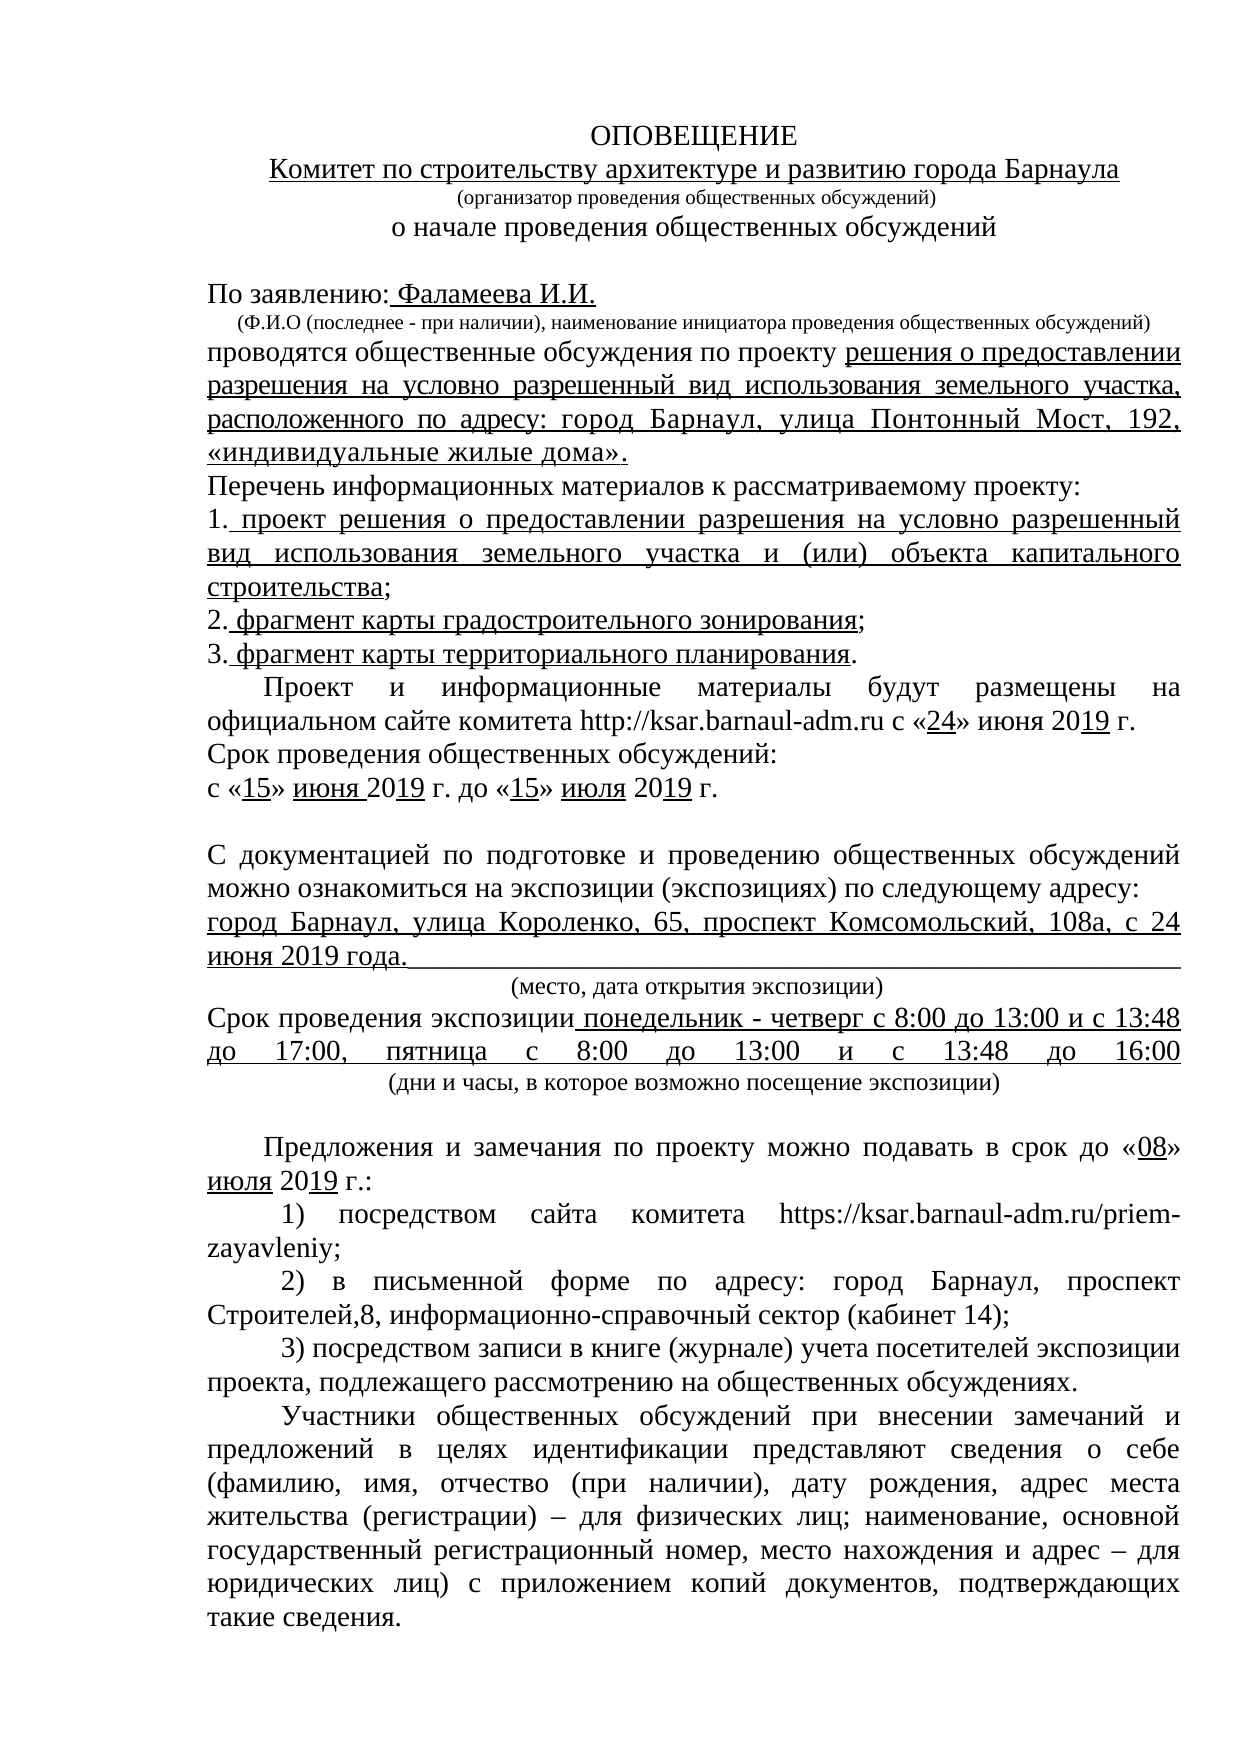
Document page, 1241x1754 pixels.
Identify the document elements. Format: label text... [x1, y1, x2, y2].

text 1. проект решения о предоставлении разрешения на условно разрешенный вид использования земельного участка и (или) объекта капитального строительства; [207, 566, 1181, 602]
text 1) посредством сайта комитета https://ksar.barnaul-adm.ru/priem-zayavleniy; [207, 1196, 1181, 1263]
text Комитет по строительству архитектуре и развитию города Барнаула [207, 152, 1181, 185]
text 1. проект решения о предоставлении разрешения на условно разрешенный вид использования земельного участка и (или) объекта капитального строительства; [207, 502, 1181, 564]
text По заявлению: Фаламеева И.И. [207, 276, 1181, 310]
text Перечень информационных материалов к рассматриваемому проекту: [207, 468, 1181, 502]
text С документацией по подготовке и проведению общественных обсуждений можно ознакомиться на экспозиции (экспозициях) по следующему адресу: [207, 837, 1181, 904]
text проводятся общественные обсуждения по проекту решения о предоставлении разрешения на условно разрешенный вид использования земельного участка, расположенного по адресу: город Барнаул, улица Понтонный Мост, 192, «индивидуальные жилые дома». [207, 398, 1181, 430]
text Срок проведения экспозиции понедельник - четверг с 8:00 до 13:00 и с 13:48 до 17:00, пятница с 8:00 до 13:00 и с 13:48 до 16:00 (дни и часы, в которое возможно посещение экспозиции) [207, 1064, 1181, 1096]
text город Барнаул, улица Короленко, 65, проспект Комсомольский, 108а, с 24 июня 2019 года._____________________________________________________ [207, 935, 1181, 967]
text (место, дата открытия экспозиции) [207, 971, 1181, 1000]
text (Ф.И.О (последнее - при наличии), наименование инициатора проведения общественных обсуждений) [207, 310, 1181, 334]
text 3. фрагмент карты территориального планирования. [207, 636, 1181, 669]
text (организатор проведения общественных обсуждений) [207, 185, 1181, 209]
text Предложения и замечания по проекту можно подавать в срок до «08» июля 2019 г.: [207, 1129, 1181, 1196]
text 3) посредством записи в книге (журнале) учета посетителей экспозиции проекта, подлежащего рассмотрению на общественных обсуждениях. [207, 1331, 1181, 1398]
text Участники общественных обсуждений при внесении замечаний и предложений в целях идентификации представляют сведения о себе (фамилию, имя, отчество (при наличии), дату рождения, адрес места жительства (регистрации) – для физических лиц; наименование, основной государственный регистрационный номер, место нахождения и адрес – для юридических лиц) с приложением копий документов, подтверждающих такие сведения. [207, 1398, 1181, 1632]
text с «15» июня 2019 г. до «15» июля 2019 г. [207, 770, 1181, 803]
text Срок проведения общественных обсуждений: [207, 736, 1181, 770]
text город Барнаул, улица Короленко, 65, проспект Комсомольский, 108а, с 24 июня 2019 года._____________________________________________________ [207, 904, 1181, 933]
text проводятся общественные обсуждения по проекту решения о предоставлении разрешения на условно разрешенный вид использования земельного участка, расположенного по адресу: город Барнаул, улица Понтонный Мост, 192, «индивидуальные жилые дома». [207, 432, 1181, 468]
text о начале проведения общественных обсуждений [207, 209, 1181, 243]
text проводятся общественные обсуждения по проекту решения о предоставлении разрешения на условно разрешенный вид использования земельного участка, расположенного по адресу: город Барнаул, улица Понтонный Мост, 192, «индивидуальные жилые дома». [207, 334, 1181, 396]
text ОПОВЕЩЕНИЕ [207, 118, 1181, 152]
text 2) в письменной форме по адресу: город Барнаул, проспект Строителей,8, информационно-справочный сектор (кабинет 14); [207, 1263, 1181, 1331]
text 2. фрагмент карты градостроительного зонирования; [207, 602, 1181, 636]
text Проект и информационные материалы будут размещены на официальном сайте комитета http://ksar.barnaul-adm.ru с «24» июня 2019 г. [207, 669, 1181, 736]
text Срок проведения экспозиции понедельник - четверг с 8:00 до 13:00 и с 13:48 до 17:00, пятница с 8:00 до 13:00 и с 13:48 до 16:00 (дни и часы, в которое возможно посещение экспозиции) [207, 1000, 1181, 1063]
